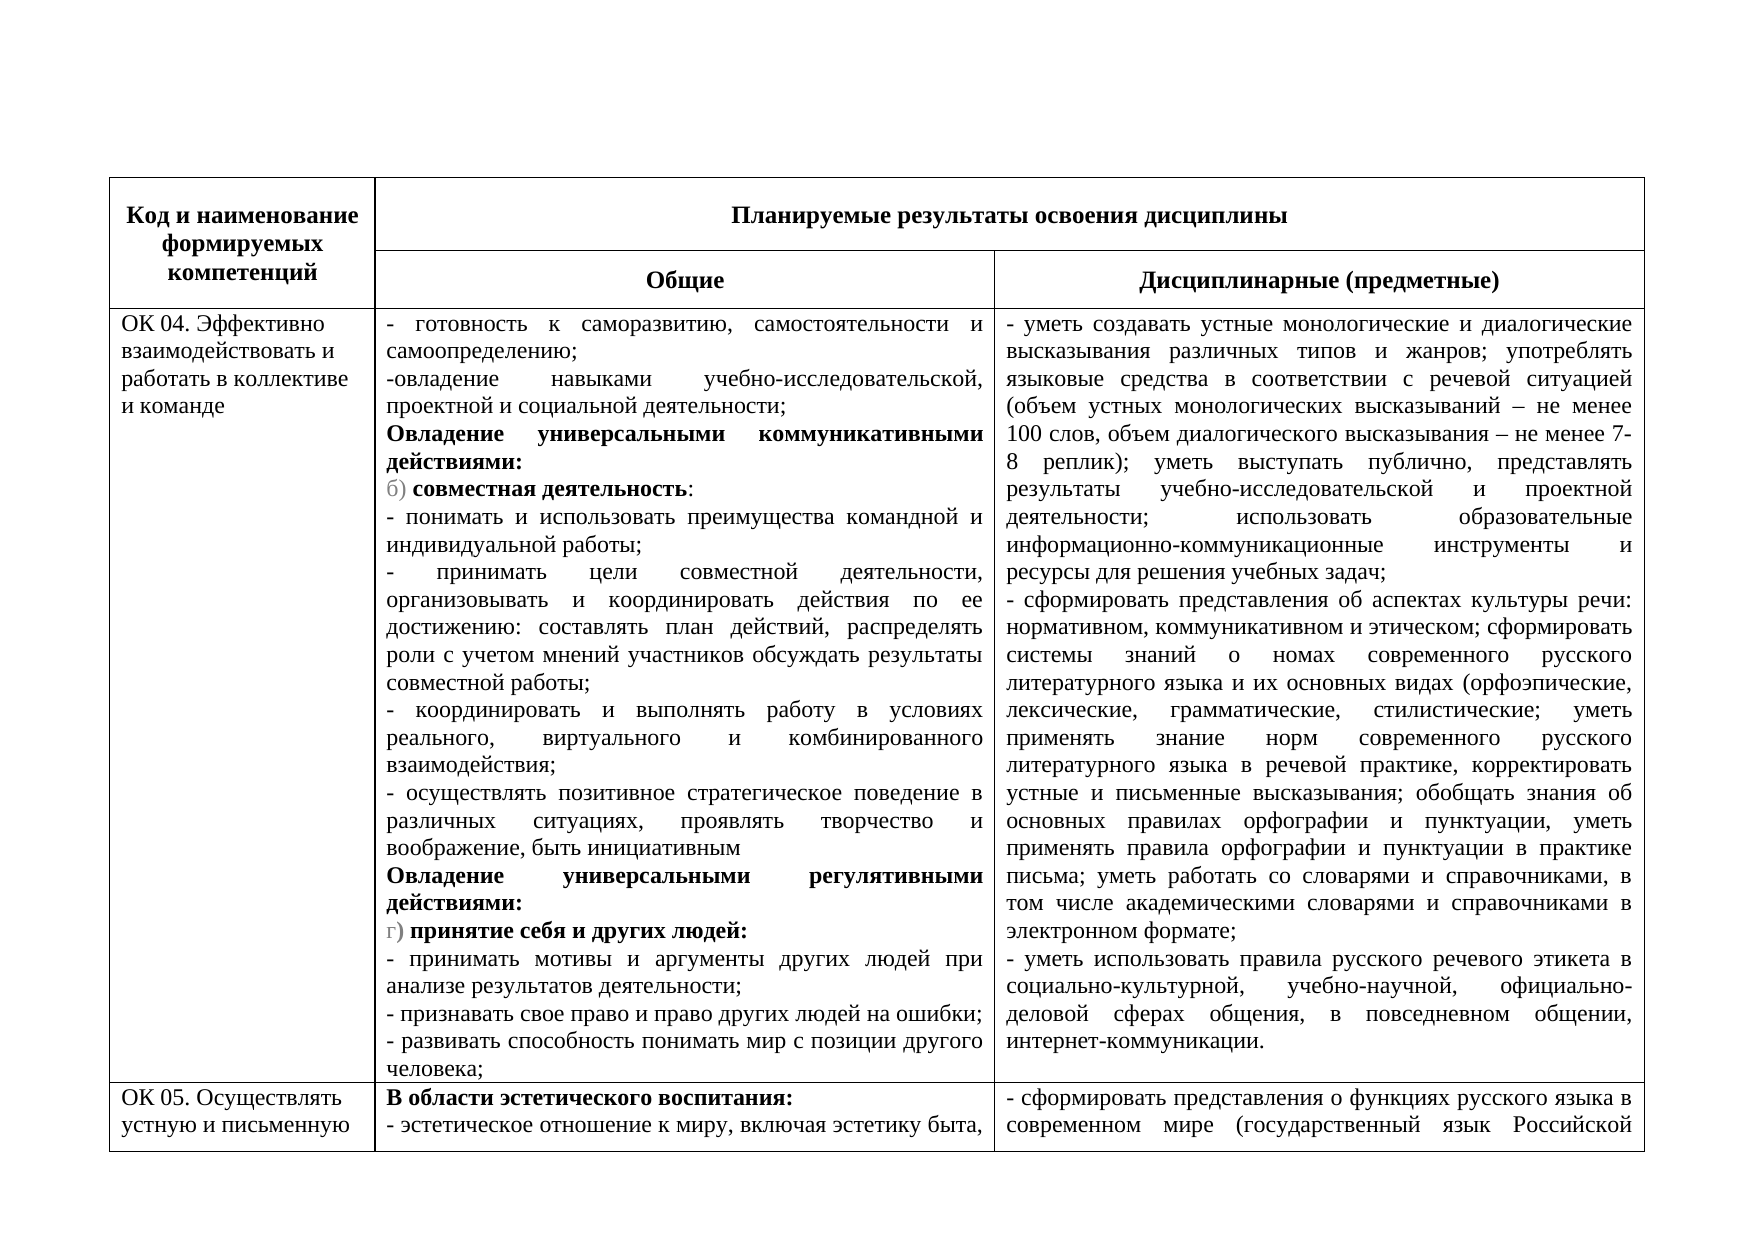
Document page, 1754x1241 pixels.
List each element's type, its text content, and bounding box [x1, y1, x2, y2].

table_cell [995, 1083, 1644, 1151]
table_header Код и наименование формируемых компетенций [110, 178, 374, 308]
table_cell - уметь создавать устные монологические и диалогические высказывания различных типов и жанров; употреблять языковые средства в соответствии с речевой ситуацией (объем устных монологических высказываний – не менее 100 слов, объем диалогического высказывания – не менее 7-8 реплик); уметь выступать публично, представлять результаты учебно-исследовательской и проектной деятельности; использовать образовательные информационно-коммуникационные инструменты и ресурсы для решения учебных задач; - сформировать представления об аспектах культуры речи: нормативном, коммуникативном и этическом; сформировать системы знаний о номах современного русского литературного языка и их основных видах (орфоэпические, лексические, грамматические, стилистические; уметь применять знание норм современного русского литературного языка в речевой практике, корректировать устные и письменные высказывания; обобщать знания об основных правилах орфографии и пунктуации, уметь применять правила орфографии и пунктуации в практике письма; уметь работать со словарями и справочниками, в том числе академическими словарями и справочниками в электронном формате; - уметь использовать правила русского речевого этикета в социально-культурной, учебно-научной, официально-деловой сферах общения, в повседневном общении, интернет-коммуникации. [995, 309, 1644, 1082]
table_cell - готовность к саморазвитию, самостоятельности и самоопределению; -овладение навыками учебно-исследовательской, проектной и социальной деятельности; Овладение универсальными коммуникативными действиями: б) совместная деятельность: - понимать и использовать преимущества командной и индивидуальной работы; - принимать цели совместной деятельности, организовывать и координировать действия по ее достижению: составлять план действий, распределять роли с учетом мнений участников обсуждать результаты совместной работы; - координировать и выполнять работу в условиях реального, виртуального и комбинированного взаимодействия; - осуществлять позитивное стратегическое поведение в различных ситуациях, проявлять творчество и воображение, быть инициативным Овладение универсальными регулятивными действиями: г) принятие себя и других людей: - принимать мотивы и аргументы других людей при анализе результатов деятельности; - признавать свое право и право других людей на ошибки; - развивать способность понимать мир с позиции другого человека; [376, 309, 994, 1082]
table_cell ОК 04. Эффективно взаимодействовать и работать в коллективе и команде [110, 309, 374, 1082]
table_cell Общие [376, 251, 994, 308]
table_cell Дисциплинарные (предметные) [995, 251, 1644, 308]
table_header Планируемые результаты освоения дисциплины [376, 178, 1644, 250]
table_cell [110, 1083, 374, 1151]
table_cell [376, 1083, 994, 1151]
